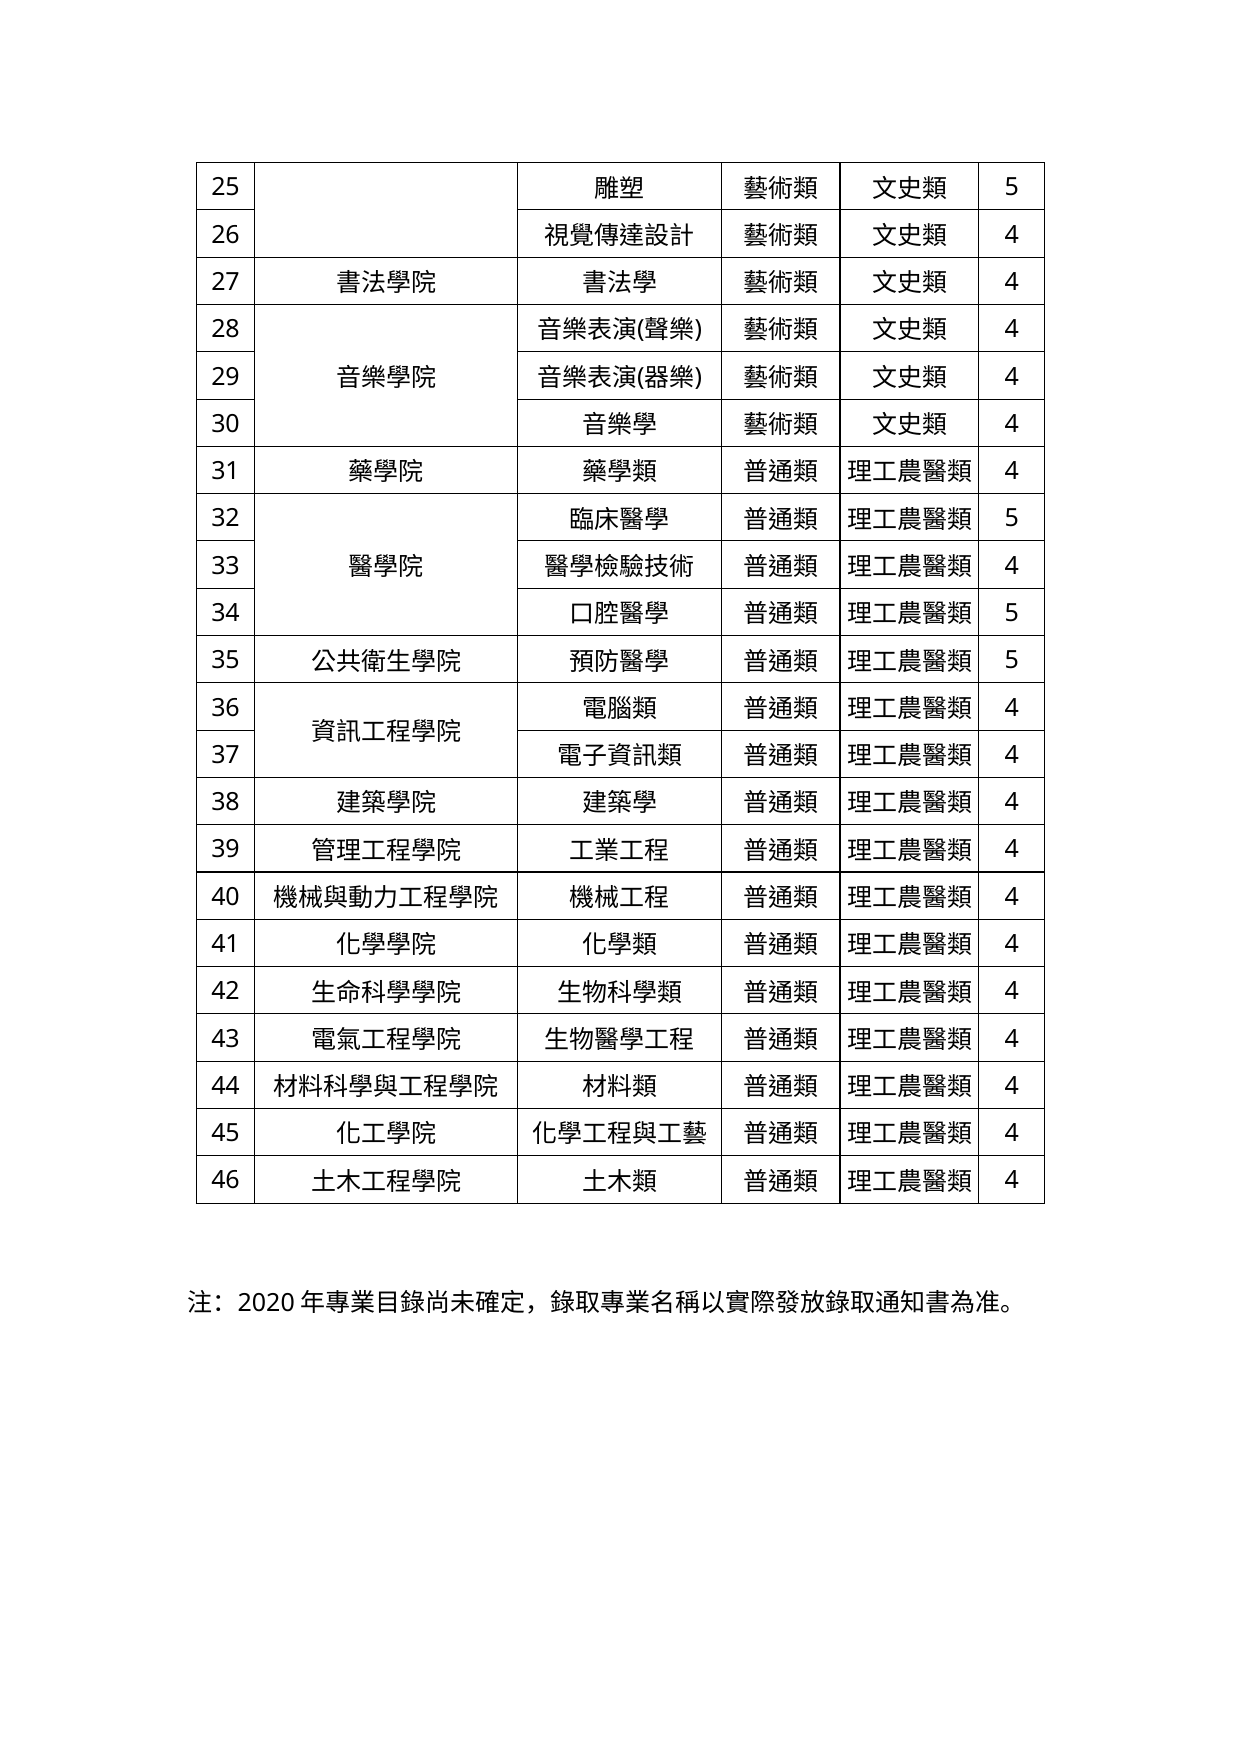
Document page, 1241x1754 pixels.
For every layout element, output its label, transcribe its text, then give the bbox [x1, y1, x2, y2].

table_cell 39 [197, 825, 254, 871]
table_cell 視覺傳達設計 [518, 210, 721, 257]
table_cell 4 [979, 731, 1044, 777]
table_cell 資訊工程學院 [255, 683, 517, 777]
table_cell 理工農醫類 [841, 920, 978, 966]
table_cell 音樂學 [518, 400, 721, 446]
table_cell 33 [197, 541, 254, 588]
table_cell 理工農醫類 [841, 494, 978, 540]
table_cell 藝術類 [722, 210, 839, 257]
table_cell 土木類 [518, 1156, 721, 1202]
table_cell 普通類 [722, 873, 839, 919]
table_cell 藝術類 [722, 352, 839, 398]
table_cell 27 [197, 258, 254, 304]
table_cell 管理工程學院 [255, 825, 517, 871]
table_cell 普通類 [722, 1062, 839, 1108]
table_cell 理工農醫類 [841, 731, 978, 777]
table_cell 普通類 [722, 541, 839, 588]
table_cell 建築學院 [255, 778, 517, 824]
text 注：2020年專業目錄尚未確定，錄取專業名稱以實際發放錄取通知書為准。 [187, 1268, 1053, 1333]
table_cell 臨床醫學 [518, 494, 721, 540]
table_cell 生物醫學工程 [518, 1014, 721, 1061]
table_cell 普通類 [722, 494, 839, 540]
table_cell 普通類 [722, 683, 839, 729]
table_cell 4 [979, 1156, 1044, 1202]
table_cell 機械工程 [518, 873, 721, 919]
table_cell 文史類 [841, 400, 978, 446]
table_cell 4 [979, 210, 1044, 257]
table_cell 文史類 [841, 352, 978, 398]
table_cell 37 [197, 731, 254, 777]
table_cell 普通類 [722, 589, 839, 635]
table_cell 40 [197, 873, 254, 919]
table_cell 28 [197, 305, 254, 351]
table_cell 34 [197, 589, 254, 635]
table_cell 普通類 [722, 447, 839, 493]
table_cell 藝術類 [722, 163, 839, 209]
table_cell 理工農醫類 [841, 1062, 978, 1108]
table_cell 41 [197, 920, 254, 966]
table_cell 電子資訊類 [518, 731, 721, 777]
table_cell 4 [979, 541, 1044, 588]
table_cell 4 [979, 825, 1044, 871]
table_cell 31 [197, 447, 254, 493]
table_cell 4 [979, 920, 1044, 966]
table_cell 理工農醫類 [841, 1014, 978, 1061]
table_cell 藝術類 [722, 305, 839, 351]
table_cell 化學工程與工藝 [518, 1109, 721, 1155]
table_cell 4 [979, 1109, 1044, 1155]
table_cell 理工農醫類 [841, 1109, 978, 1155]
table_cell 材料科學與工程學院 [255, 1062, 517, 1108]
table_cell 4 [979, 1062, 1044, 1108]
table_cell 預防醫學 [518, 636, 721, 682]
table_cell 電氣工程學院 [255, 1014, 517, 1061]
table_cell 38 [197, 778, 254, 824]
table_cell 29 [197, 352, 254, 398]
table_cell 26 [197, 210, 254, 257]
table_cell 理工農醫類 [841, 683, 978, 729]
table_cell 書法學 [518, 258, 721, 304]
table_cell 普通類 [722, 920, 839, 966]
table_cell 口腔醫學 [518, 589, 721, 635]
table_cell 機械與動力工程學院 [255, 873, 517, 919]
table_cell 44 [197, 1062, 254, 1108]
table_cell 43 [197, 1014, 254, 1061]
table_cell 理工農醫類 [841, 636, 978, 682]
table_cell 醫學院 [255, 494, 517, 635]
table_cell 32 [197, 494, 254, 540]
table_cell 4 [979, 873, 1044, 919]
table_cell 音樂表演(器樂) [518, 352, 721, 398]
table_cell 4 [979, 683, 1044, 729]
table_cell 文史類 [841, 305, 978, 351]
table_cell 公共衛生學院 [255, 636, 517, 682]
table_cell 4 [979, 305, 1044, 351]
table_cell 36 [197, 683, 254, 729]
table_cell 普通類 [722, 967, 839, 1013]
table_cell 理工農醫類 [841, 967, 978, 1013]
table_cell 藝術類 [722, 258, 839, 304]
table_cell 4 [979, 447, 1044, 493]
table_cell 生命科學學院 [255, 967, 517, 1013]
table_cell 4 [979, 352, 1044, 398]
table_cell 普通類 [722, 778, 839, 824]
table_cell 建築學 [518, 778, 721, 824]
table_cell 35 [197, 636, 254, 682]
table_cell 化學學院 [255, 920, 517, 966]
table_cell 5 [979, 494, 1044, 540]
table_cell 理工農醫類 [841, 447, 978, 493]
table_cell 醫學檢驗技術 [518, 541, 721, 588]
table_cell 4 [979, 778, 1044, 824]
table_cell 化學類 [518, 920, 721, 966]
table_cell 工業工程 [518, 825, 721, 871]
table_cell 藥學院 [255, 447, 517, 493]
table_cell 生物科學類 [518, 967, 721, 1013]
table_cell 電腦類 [518, 683, 721, 729]
table_cell 雕塑 [518, 163, 721, 209]
table_cell 音樂表演(聲樂) [518, 305, 721, 351]
table_cell 普通類 [722, 636, 839, 682]
table_cell 45 [197, 1109, 254, 1155]
table_cell 書法學院 [255, 258, 517, 304]
table_cell 25 [197, 163, 254, 209]
table_cell 材料類 [518, 1062, 721, 1108]
table_cell 5 [979, 163, 1044, 209]
table_cell 42 [197, 967, 254, 1013]
table_cell 文史類 [841, 163, 978, 209]
table_cell 文史類 [841, 258, 978, 304]
table_cell 5 [979, 636, 1044, 682]
table_cell 文史類 [841, 210, 978, 257]
table_cell 理工農醫類 [841, 1156, 978, 1202]
table_cell 4 [979, 400, 1044, 446]
table_cell 理工農醫類 [841, 541, 978, 588]
table_cell 藥學類 [518, 447, 721, 493]
table_cell 普通類 [722, 1109, 839, 1155]
table_cell 普通類 [722, 825, 839, 871]
table_cell 化工學院 [255, 1109, 517, 1155]
table_cell 5 [979, 589, 1044, 635]
table_cell 理工農醫類 [841, 873, 978, 919]
table_cell 4 [979, 258, 1044, 304]
table_cell 理工農醫類 [841, 589, 978, 635]
table_cell 理工農醫類 [841, 825, 978, 871]
table_cell 4 [979, 967, 1044, 1013]
table_cell 普通類 [722, 731, 839, 777]
table_cell 普通類 [722, 1014, 839, 1061]
table_cell 30 [197, 400, 254, 446]
table_cell 普通類 [722, 1156, 839, 1202]
table_cell 藝術類 [722, 400, 839, 446]
table_cell 理工農醫類 [841, 778, 978, 824]
table_cell 音樂學院 [255, 305, 517, 446]
table_cell 46 [197, 1156, 254, 1202]
table_cell 4 [979, 1014, 1044, 1061]
table_cell 土木工程學院 [255, 1156, 517, 1202]
